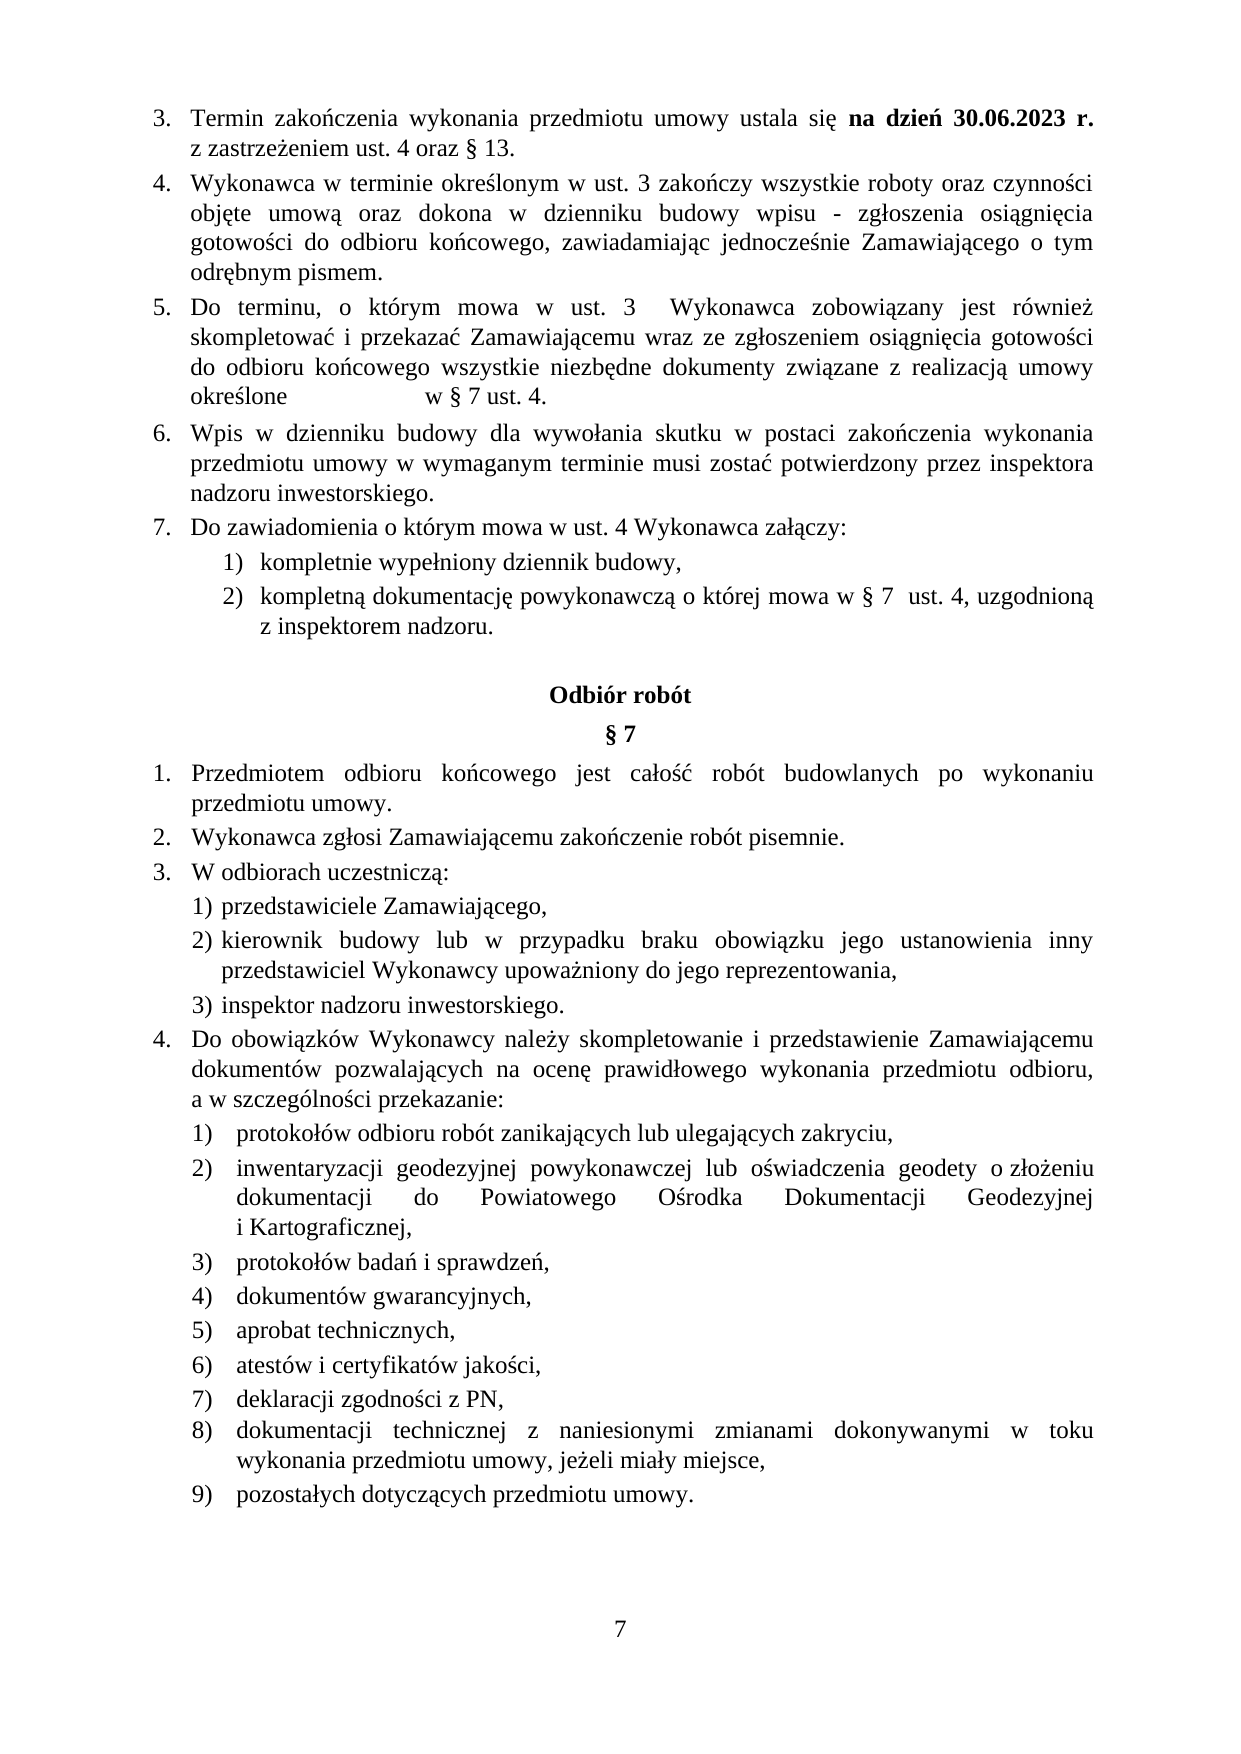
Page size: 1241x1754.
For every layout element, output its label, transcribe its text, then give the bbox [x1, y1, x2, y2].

list pozostałych dotyczących przedmiotu umowy. [192, 1479, 1094, 1508]
list Wykonawca w terminie określonym w ust. 3 zakończy wszystkie roboty oraz czynności objęte umową oraz dokona w dzienniku budowy wpisu - zgłoszenia osiągnięcia gotowości do odbioru końcowego, zawiadamiając jednocześnie Zamawiającego o tym odrębnym pismem. [153, 168, 1094, 286]
list dokumentów gwarancyjnych, [192, 1281, 1094, 1310]
subtitle Odbiór robót [177, 680, 1063, 709]
list Do terminu, o którym mowa w ust. 3 Wykonawca zobowiązany jest również skompletować i przekazać Zamawiającemu wraz ze zgłoszeniem osiągnięcia gotowości do odbioru końcowego wszystkie niezbędne dokumenty związane z realizacją umowy określone w § 7 ust. 4. [153, 292, 1094, 410]
list deklaracji zgodności z PN, [192, 1384, 1094, 1413]
list atestów i certyfikatów jakości, [192, 1350, 1094, 1379]
list dokumentacji technicznej z naniesionymi zmianami dokonywanymi w toku wykonania przedmiotu umowy, jeżeli miały miejsce, [192, 1415, 1094, 1474]
list inwentaryzacji geodezyjnej powykonawczej lub oświadczenia geodety o złożeniu dokumentacji do Powiatowego Ośrodka Dokumentacji Geodezyjnej i Kartograficznej, [192, 1153, 1094, 1241]
list Wpis w dzienniku budowy dla wywołania skutku w postaci zakończenia wykonania przedmiotu umowy w wymaganym terminie musi zostać potwierdzony przez inspektora nadzoru inwestorskiego. [153, 418, 1094, 507]
list Termin zakończenia wykonania przedmiotu umowy ustala się na dzień 30.06.2023 r. z zastrzeżeniem ust. 4 oraz § 13. [153, 103, 1094, 162]
list W odbiorach uczestniczą: [153, 857, 1094, 885]
list kompletną dokumentację powykonawczą o której mowa w § 7 ust. 4, uzgodnioną z inspektorem nadzoru. [222, 581, 1094, 640]
list aprobat technicznych, [192, 1316, 1094, 1344]
list Do obowiązków Wykonawcy należy skompletowanie i przedstawienie Zamawiającemu dokumentów pozwalających na ocenę prawidłowego wykonania przedmiotu odbioru, a w szczególności przekazanie: [153, 1024, 1094, 1113]
list kompletnie wypełniony dziennik budowy, [222, 547, 1094, 576]
list przedstawiciele Zamawiającego, [192, 891, 1094, 920]
list inspektor nadzoru inwestorskiego. [192, 990, 1094, 1018]
subtitle § 7 [177, 719, 1063, 748]
list kierownik budowy lub w przypadku braku obowiązku jego ustanowienia inny przedstawiciel Wykonawcy upoważniony do jego reprezentowania, [192, 925, 1094, 984]
list Do zawiadomienia o którym mowa w ust. 4 Wykonawca załączy: [153, 512, 1094, 541]
list Przedmiotem odbioru końcowego jest całość robót budowlanych po wykonaniu przedmiotu umowy. [153, 758, 1094, 817]
list protokołów badań i sprawdzeń, [192, 1247, 1094, 1276]
list protokołów odbioru robót zanikających lub ulegających zakryciu, [192, 1118, 1094, 1147]
list Wykonawca zgłosi Zamawiającemu zakończenie robót pisemnie. [153, 822, 1094, 851]
